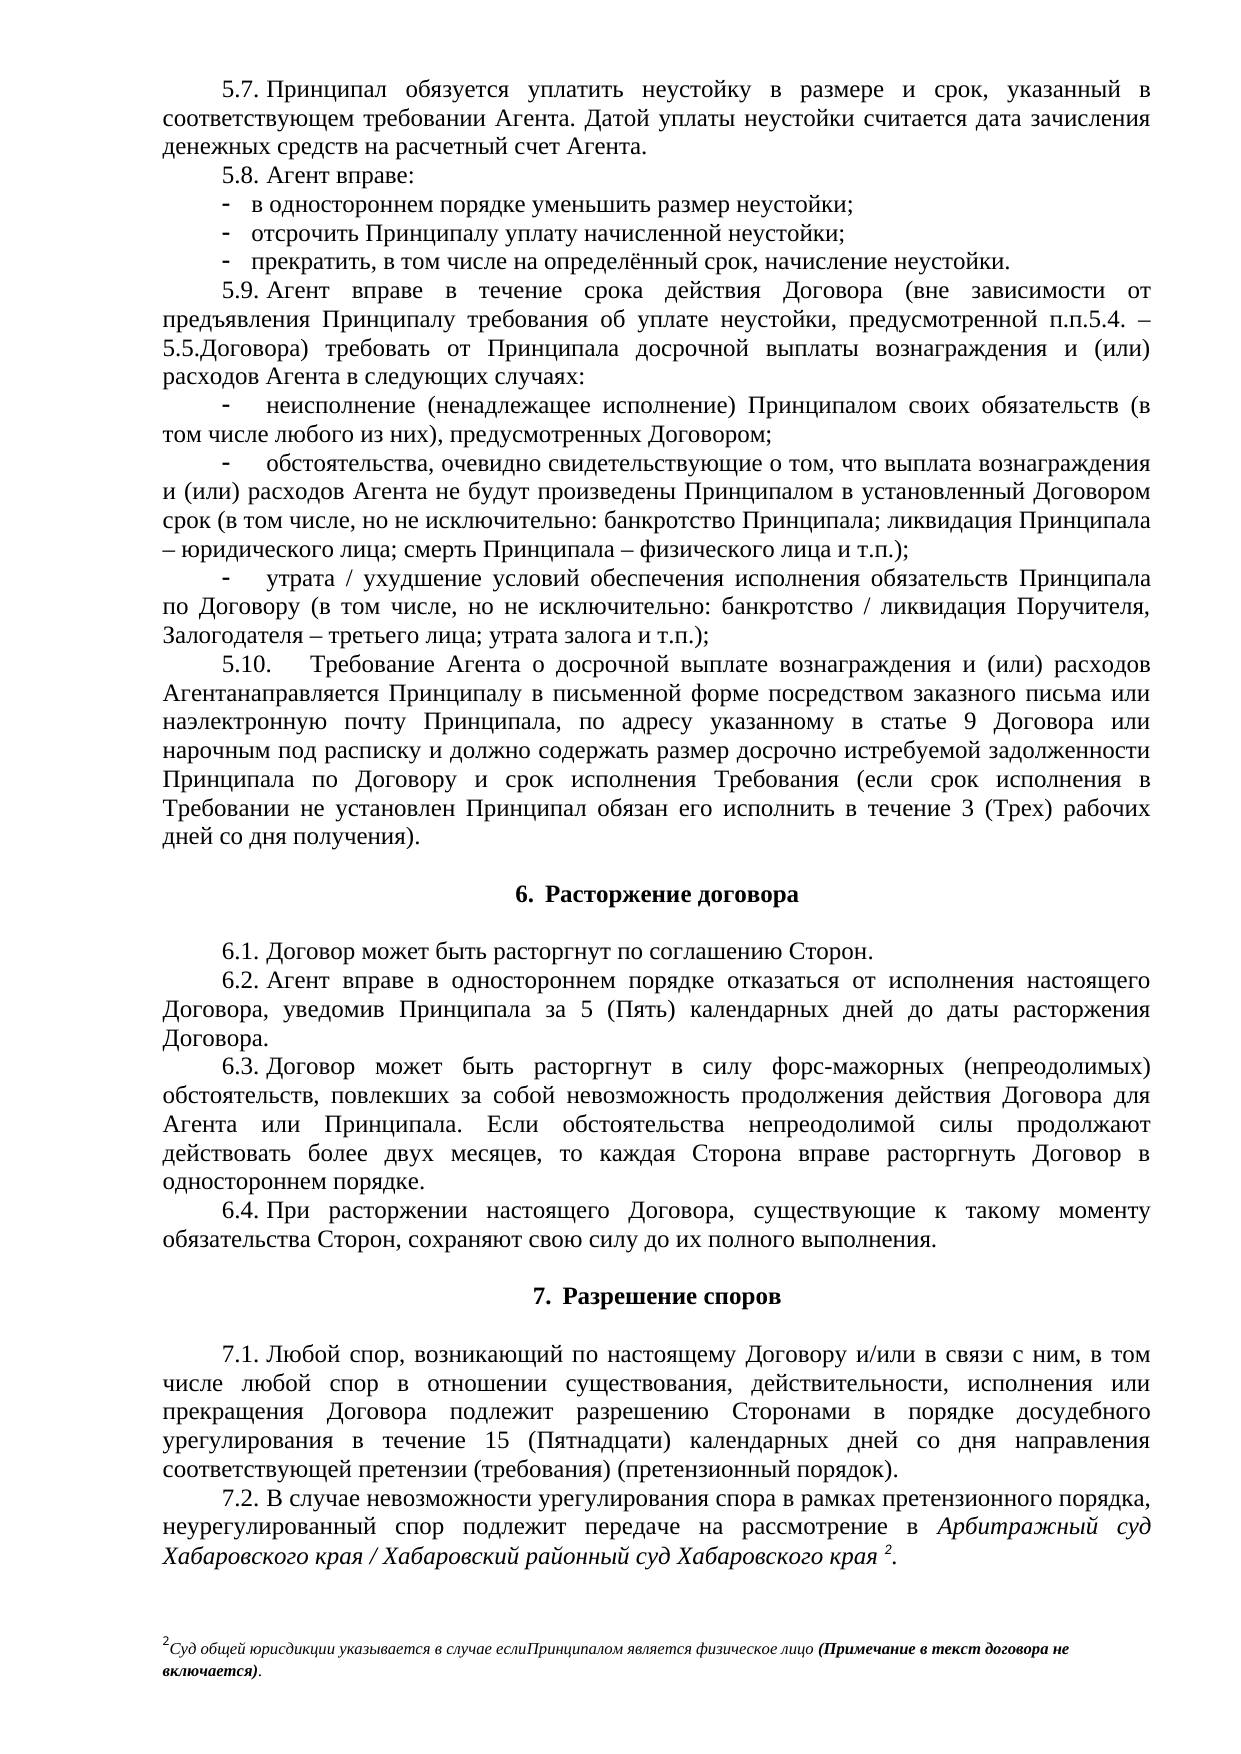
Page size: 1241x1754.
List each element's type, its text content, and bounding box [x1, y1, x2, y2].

list При расторжении настоящего Договора, существующие к такому моменту обязательства Сторон, сохраняют свою силу до их полного выполнения. [162, 1195, 1152, 1253]
list отсрочить Принципалу уплату начисленной неустойки; [162, 218, 1152, 246]
list Агент вправе в одностороннем порядке отказаться от исполнения настоящего Договора, уведомив Принципала за 5 (Пять) календарных дней до даты расторжения Договора. [162, 965, 1152, 1051]
list Разрешение споров [162, 1281, 1152, 1310]
list Агент вправе в течение срока действия Договора (вне зависимости от предъявления Принципалу требования об уплате неустойки, предусмотренной п.п.5.4. – 5.5.Договора) требовать от Принципала досрочной выплаты вознаграждения и (или) расходов Агента в следующих случаях: [162, 275, 1152, 390]
list Договор может быть расторгнут по соглашению Сторон. [162, 936, 1152, 965]
list обстоятельства, очевидно свидетельствующие о том, что выплата вознаграждения и (или) расходов Агента не будут произведены Принципалом в установленный Договором срок (в том числе, но не исключительно: банкротство Принципала; ликвидация Принципала – юридического лица; смерть Принципала – физического лица и т.п.); [162, 448, 1152, 563]
list в одностороннем порядке уменьшить размер неустойки; [162, 189, 1152, 218]
list неисполнение (ненадлежащее исполнение) Принципалом своих обязательств (в том числе любого из них), предусмотренных Договором; [162, 390, 1152, 448]
list Любой спор, возникающий по настоящему Договору и/или в связи с ним, в том числе любой спор в отношении существования, действительности, исполнения или прекращения Договора подлежит разрешению Сторонами в порядке досудебного урегулирования в течение 15 (Пятнадцати) календарных дней со дня направления соответствующей претензии (требования) (претензионный порядок). [162, 1339, 1152, 1483]
list Агент вправе: [162, 160, 1152, 189]
list Требование Агента о досрочной выплате вознаграждения и (или) расходов Агентанаправляется Принципалу в письменной форме посредством заказного письма или наэлектронную почту Принципала, по адресу указанному в статье 9 Договора или нарочным под расписку и должно содержать размер досрочно истребуемой задолженности Принципала по Договору и срок исполнения Требования (если срок исполнения в Требовании не установлен Принципал обязан его исполнить в течение 3 (Трех) рабочих дней со дня получения). [162, 649, 1152, 850]
list прекратить, в том числе на определённый срок, начисление неустойки. [162, 246, 1152, 275]
list утрата / ухудшение условий обеспечения исполнения обязательств Принципала по Договору (в том числе, но не исключительно: банкротство / ликвидация Поручителя, Залогодателя – третьего лица; утрата залога и т.п.); [162, 563, 1152, 649]
list Договор может быть расторгнут в силу форс-мажорных (непреодолимых) обстоятельств, повлекших за собой невозможность продолжения действия Договора для Агента или Принципала. Если обстоятельства непреодолимой силы продолжают действовать более двух месяцев, то каждая Сторона вправе расторгнуть Договор в одностороннем порядке. [162, 1051, 1152, 1195]
list Расторжение договора [162, 879, 1152, 908]
list В случае невозможности урегулирования спора в рамках претензионного порядка, неурегулированный спор подлежит передаче на рассмотрение в Арбитражный суд Хабаровского края / Хабаровский районный суд Хабаровского края . [162, 1483, 1152, 1571]
list Принципал обязуется уплатить неустойку в размере и срок, указанный в соответствующем требовании Агента. Датой уплаты неустойки считается дата зачисления денежных средств на расчетный счет Агента. [162, 74, 1152, 160]
